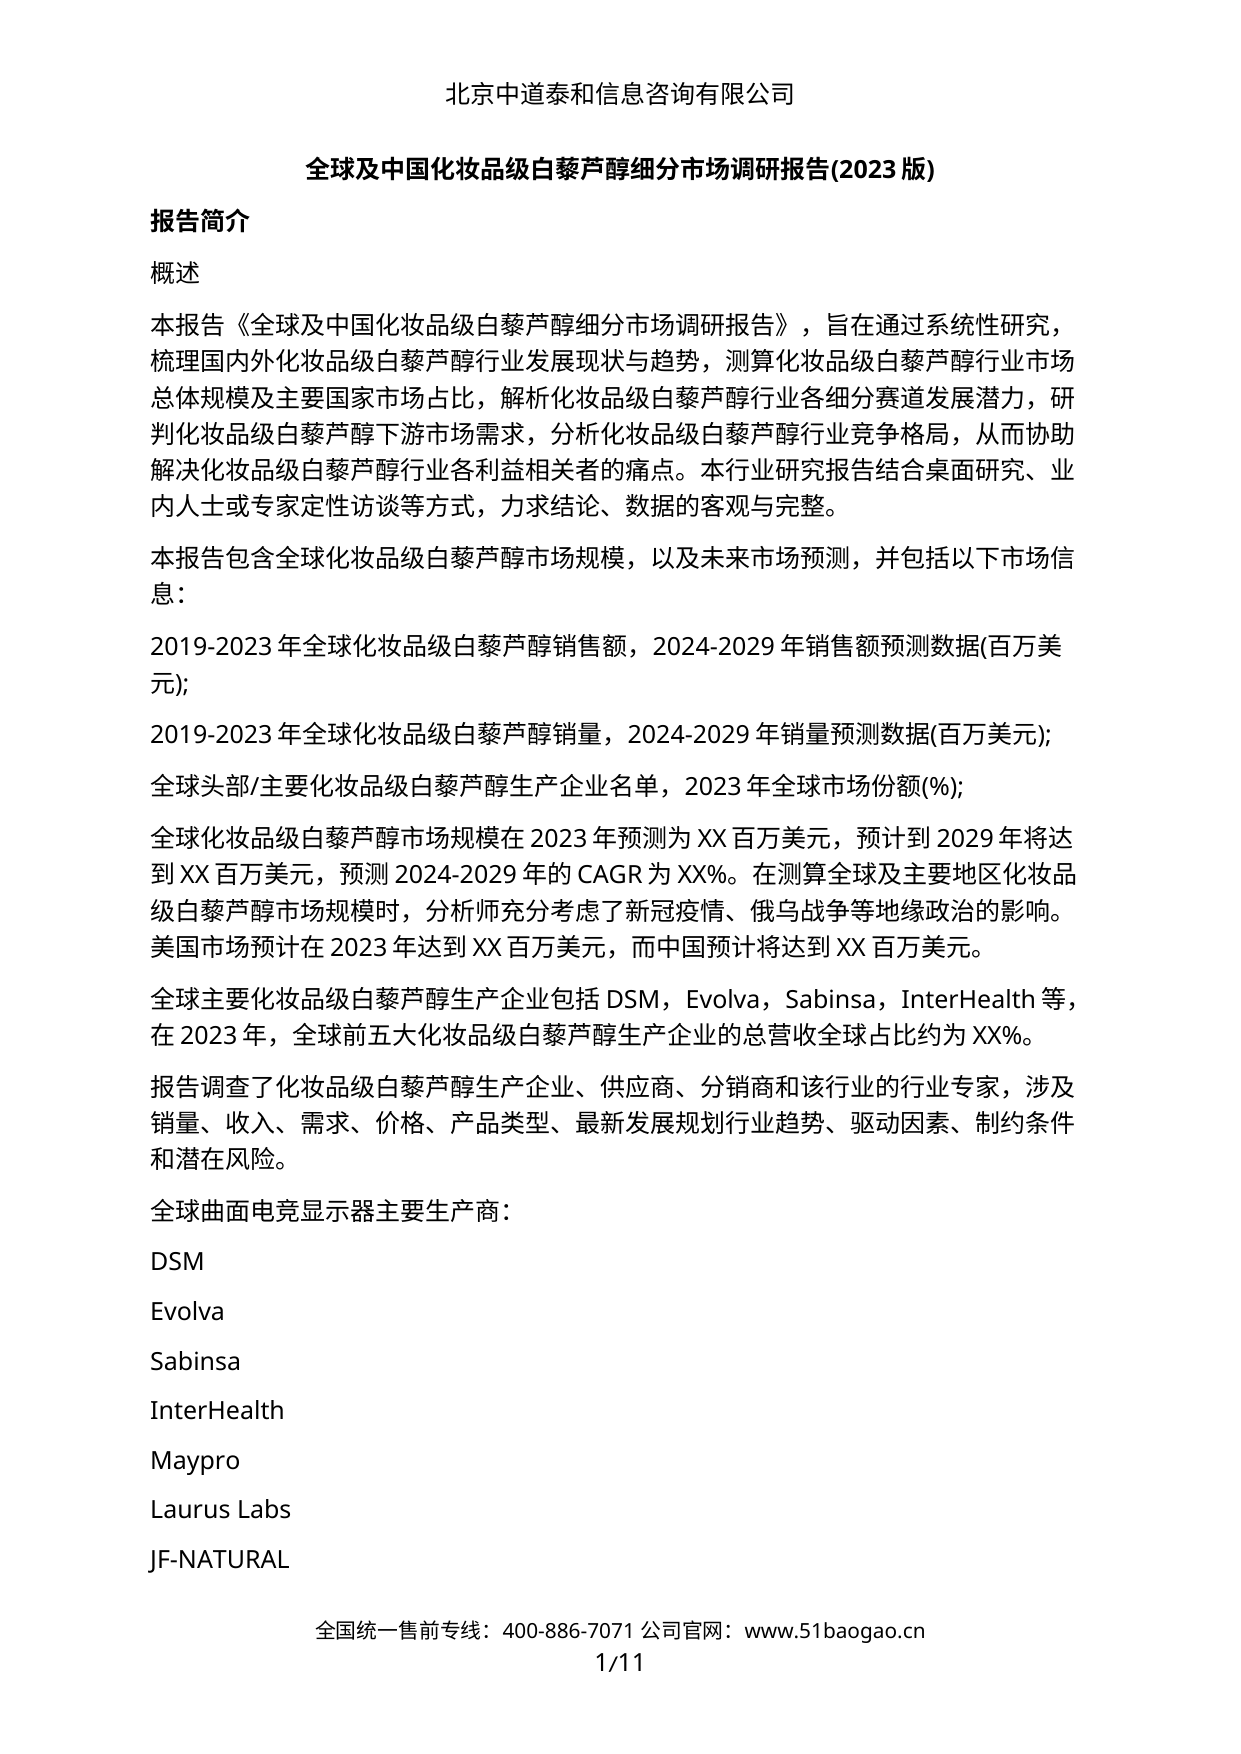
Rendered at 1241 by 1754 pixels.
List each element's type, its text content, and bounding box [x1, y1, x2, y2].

text Evolva [150, 1293, 1090, 1327]
text 概述 [150, 254, 1090, 290]
text 2019-2023年全球化妆品级白藜芦醇销售额，2024-2029年销售额预测数据(百万美元); [150, 627, 1090, 699]
text 2019-2023年全球化妆品级白藜芦醇销量，2024-2029年销量预测数据(百万美元); [150, 715, 1090, 751]
text Maypro [150, 1442, 1090, 1477]
text 全球及中国化妆品级白藜芦醇细分市场调研报告(2023版) [150, 150, 1090, 186]
text 全球曲面电竞显示器主要生产商： [150, 1192, 1090, 1228]
text 全球头部/主要化妆品级白藜芦醇生产企业名单，2023年全球市场份额(%); [150, 767, 1090, 803]
text Sabinsa [150, 1343, 1090, 1377]
text 报告简介 [150, 202, 1090, 238]
text 全球主要化妆品级白藜芦醇生产企业包括 DSM，Evolva，Sabinsa，InterHealth等，在2023年，全球前五大化妆品级白藜芦醇生产企业的总营收全球占比约为XX%。 [150, 979, 1090, 1052]
text Laurus Labs [150, 1492, 1090, 1526]
text 本报告《全球及中国化妆品级白藜芦醇细分市场调研报告》，旨在通过系统性研究，梳理国内外化妆品级白藜芦醇行业发展现状与趋势，测算化妆品级白藜芦醇行业市场总体规模及主要国家市场占比，解析化妆品级白藜芦醇行业各细分赛道发展潜力，研判化妆品级白藜芦醇下游市场需求，分析化妆品级白藜芦醇行业竞争格局，从而协助解决化妆品级白藜芦醇行业各利益相关者的痛点。本行业研究报告结合桌面研究、业内人士或专家定性访谈等方式，力求结论、数据的客观与完整。 [150, 306, 1090, 523]
text DSM [150, 1244, 1090, 1278]
text 全球化妆品级白藜芦醇市场规模在2023年预测为XX百万美元，预计到2029年将达到XX百万美元，预测2024-2029年的CAGR为XX%。在测算全球及主要地区化妆品级白藜芦醇市场规模时，分析师充分考虑了新冠疫情、俄乌战争等地缘政治的影响。美国市场预计在2023年达到XX百万美元，而中国预计将达到XX百万美元。 [150, 819, 1090, 964]
text 本报告包含全球化妆品级白藜芦醇市场规模，以及未来市场预测，并包括以下市场信息： [150, 539, 1090, 611]
text JF-NATURAL [150, 1542, 1090, 1576]
text InterHealth [150, 1393, 1090, 1427]
text 报告调查了化妆品级白藜芦醇生产企业、供应商、分销商和该行业的行业专家，涉及销量、收入、需求、价格、产品类型、最新发展规划行业趋势、驱动因素、制约条件和潜在风险。 [150, 1067, 1090, 1176]
